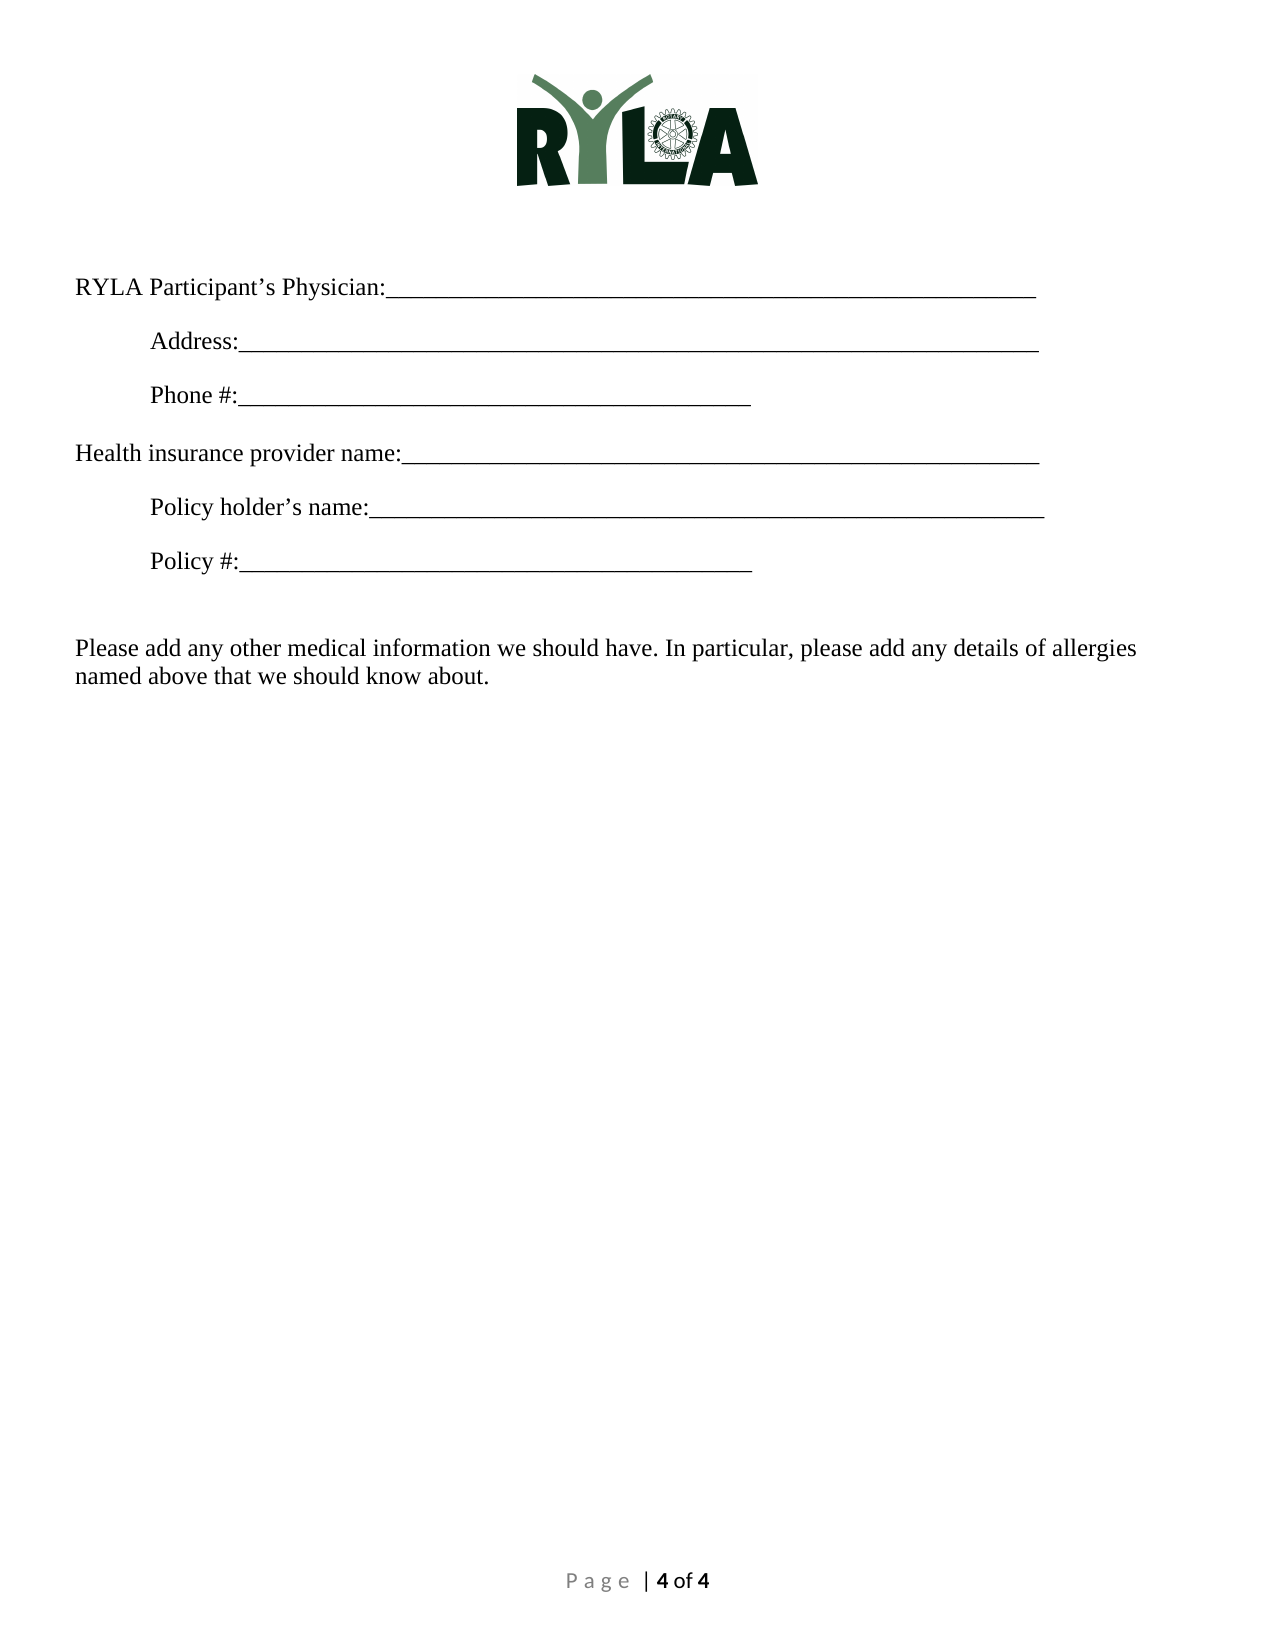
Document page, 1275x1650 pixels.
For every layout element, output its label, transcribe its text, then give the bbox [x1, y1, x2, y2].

list Health insurance provider name:___________________________________________________ [75, 438, 1200, 467]
list RYLA Participant’s Physician:____________________________________________________ [75, 272, 1200, 301]
list Policy #:_________________________________________ [75, 546, 1200, 575]
text Please add any other medical information we should have. In particular, please add any details of allergies named above that we should know about. [75, 633, 1200, 690]
picture [517, 74, 758, 186]
list Address:________________________________________________________________ [75, 326, 1200, 355]
list Policy holder’s name:______________________________________________________ [75, 492, 1200, 521]
list Phone #:_________________________________________ [75, 381, 1200, 409]
